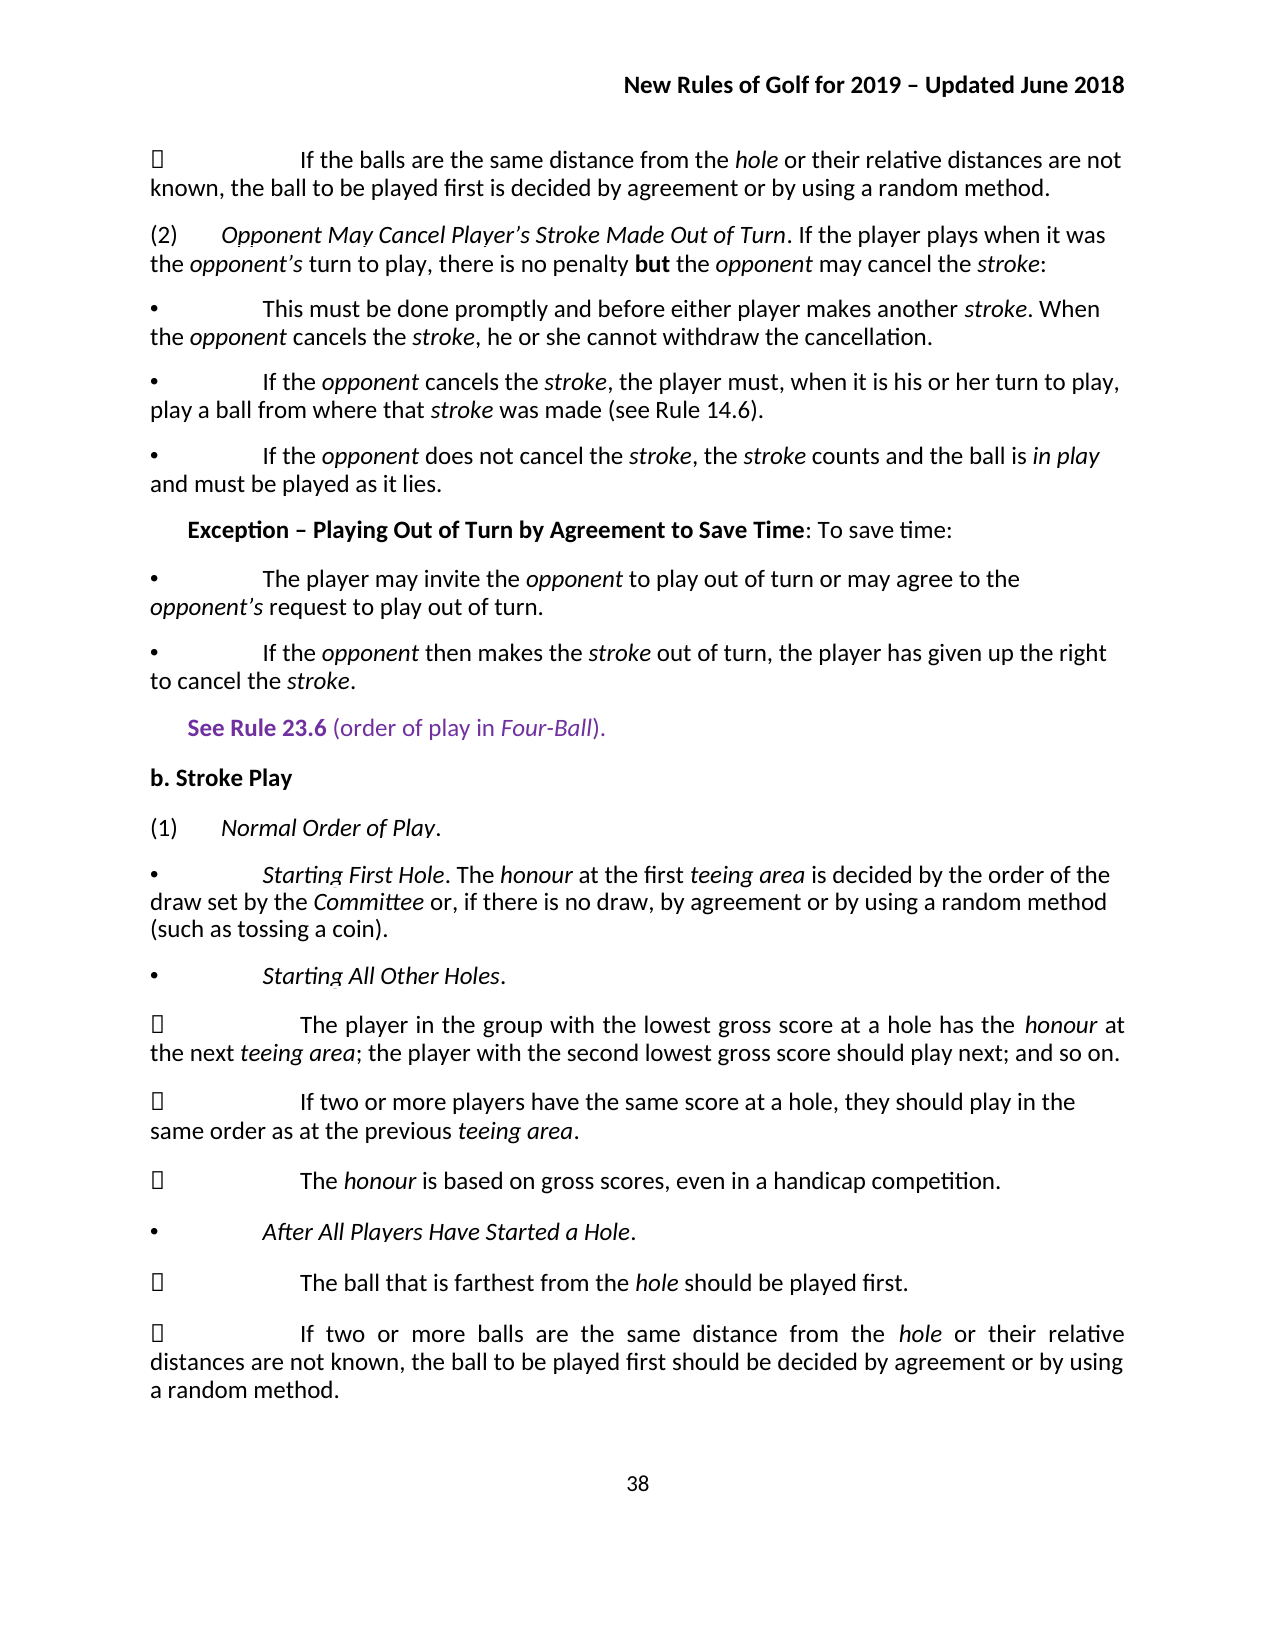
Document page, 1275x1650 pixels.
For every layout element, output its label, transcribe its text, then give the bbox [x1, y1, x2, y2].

list The ball that is farthest from the hole should be played first. [150, 1265, 1125, 1299]
text 38 [150, 1469, 1125, 1497]
list Starting All Other Holes. [150, 960, 1125, 991]
text Exception – Playing Out of Turn by Agreement to Save Time: To save time: [187, 515, 1125, 545]
list The player in the group with the lowest gross score at a hole has the honour at the next teeing area; the player with the second lowest gross score should play next; and so on. [150, 1009, 1125, 1068]
list After All Players Have Started a Hole. [150, 1216, 1125, 1247]
list If the opponent cancels the stroke, the player must, when it is his or her turn to play, play a ball from where that stroke was made (see Rule 14.6). [150, 368, 1125, 425]
text See Rule 23.6 (order of play in Four-Ball). [187, 712, 1125, 742]
list This must be done promptly and before either player makes another stroke. When the opponent cancels the stroke, he or she cannot withdraw the cancellation. [150, 294, 1125, 351]
list Normal Order of Play. [150, 812, 1125, 843]
list Opponent May Cancel Player’s Stroke Made Out of Turn. If the player plays when it was the opponent’s turn to play, there is no penalty but the opponent may cancel the stroke: [150, 220, 1125, 278]
list The honour is based on gross scores, even in a handicap competition. [150, 1162, 1125, 1197]
list If the opponent does not cancel the stroke, the stroke counts and the ball is in play and must be played as it lies. [150, 441, 1125, 498]
text b. Stroke Play [150, 762, 1125, 792]
list If the opponent then makes the stroke out of turn, the player has given up the right to cancel the stroke. [150, 638, 1125, 695]
list If the balls are the same distance from the hole or their relative distances are not known, the ball to be played first is decided by agreement or by using a random method. [150, 144, 1125, 203]
list Starting First Hole. The honour at the first teeing area is decided by the order of the draw set by the Committee or, if there is no draw, by agreement or by using a random method (such as tossing a coin). [150, 862, 1125, 943]
list If two or more players have the same score at a hole, they should play in the same order as at the previous teeing area. [150, 1084, 1125, 1146]
list If two or more balls are the same distance from the hole or their relative distances are not known, the ball to be played first should be decided by agreement or by using a random method. [150, 1318, 1125, 1405]
text New Rules of Golf for 2019 – Updated June 2018 [150, 69, 1125, 99]
list The player may invite the opponent to play out of turn or may agree to the opponent’s request to play out of turn. [150, 565, 1125, 622]
